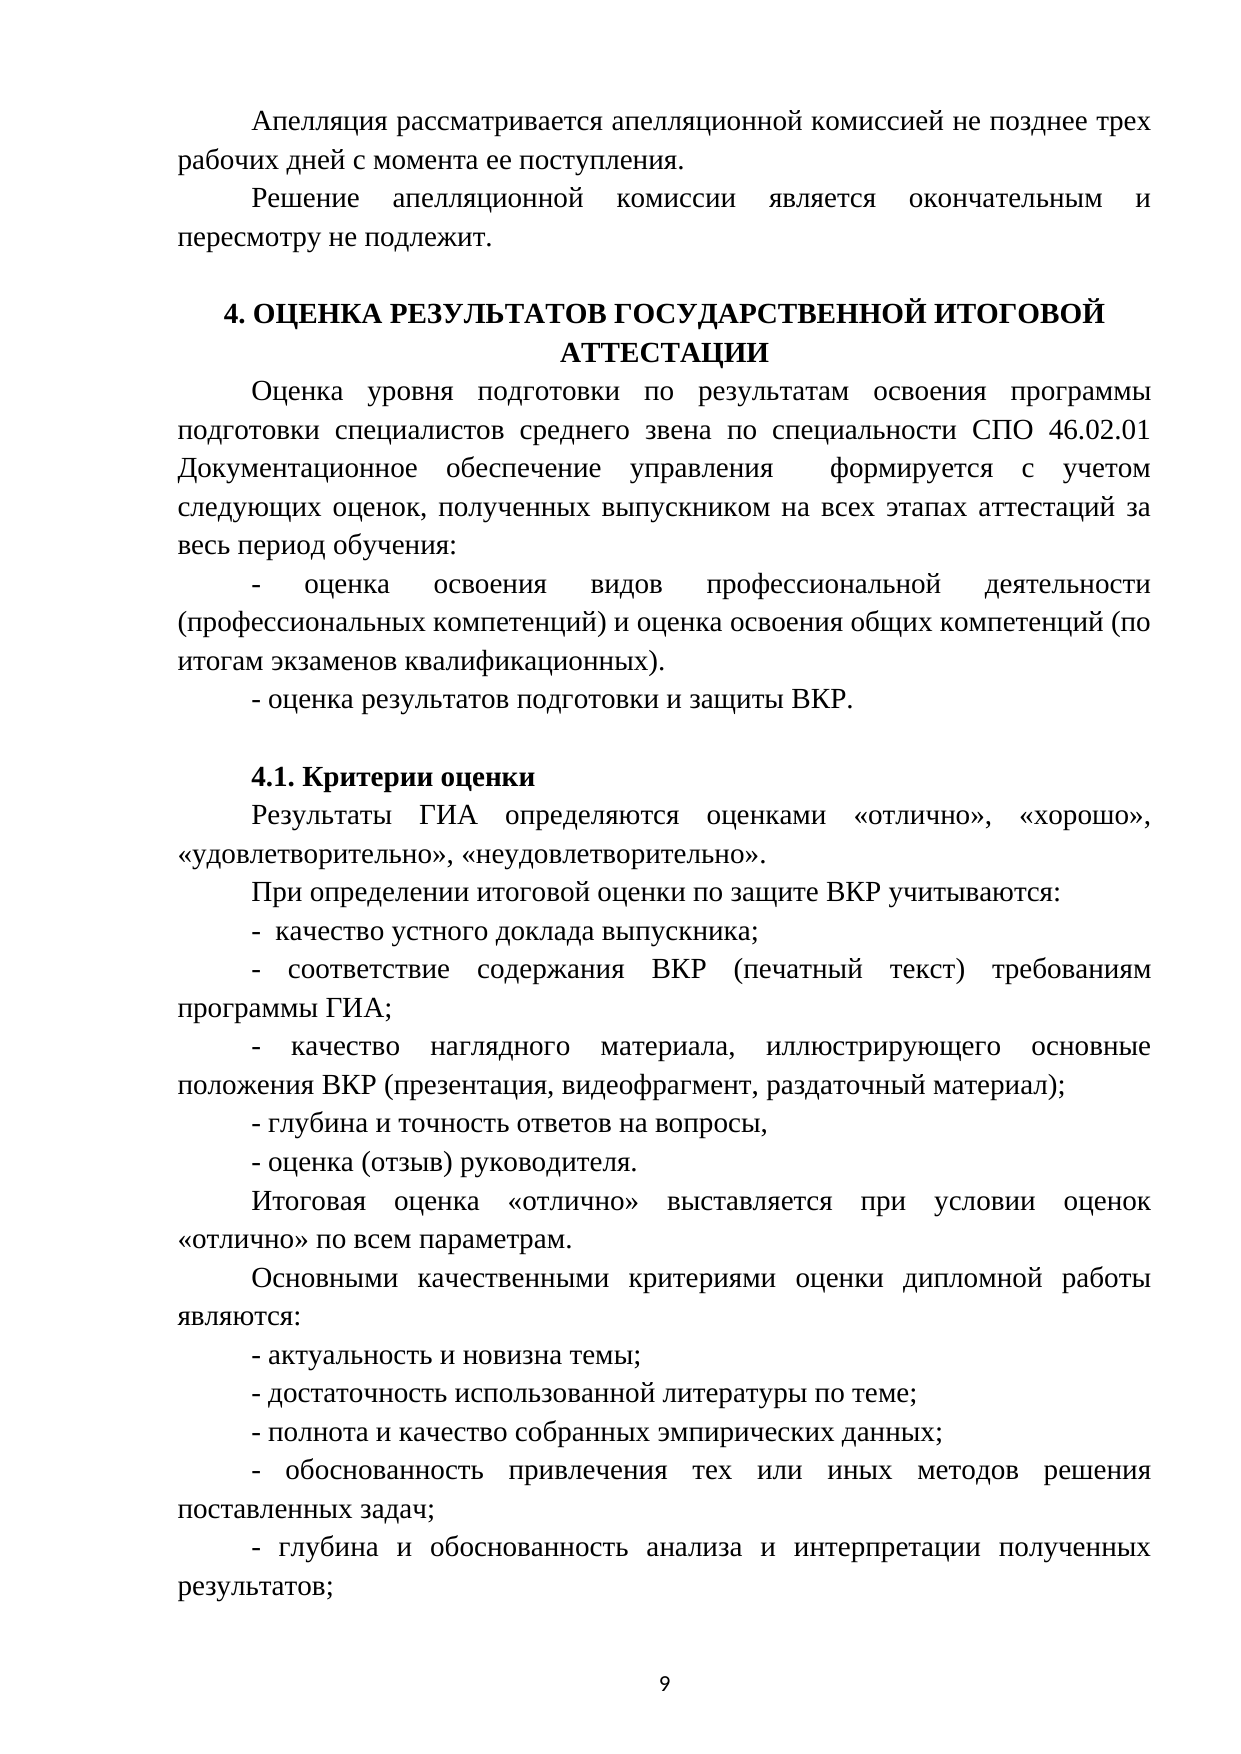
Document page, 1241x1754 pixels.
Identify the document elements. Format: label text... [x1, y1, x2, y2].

text Основными качественными критериями оценки дипломной работы являются: [177, 1260, 1152, 1332]
text - оценка результатов подготовки и защиты ВКР. [177, 682, 1152, 715]
text - оценка (отзыв) руководителя. [177, 1144, 1152, 1178]
text - актуальность и новизна темы; [177, 1337, 1152, 1370]
text Апелляция рассматривается апелляционной комиссией не позднее трех рабочих дней с момента ее поступления. [177, 103, 1152, 176]
text При определении итоговой оценки по защите ВКР учитываются: [177, 874, 1152, 908]
text Оценка уровня подготовки по результатам освоения программы подготовки специалистов среднего звена по специальности СПО 46.02.01 Документационное обеспечение управления формируется с учетом следующих оценок, полученных выпускником на всех этапах аттестаций за весь период обучения: [177, 373, 1152, 561]
text - обоснованность привлечения тех или иных методов решения поставленных задач; [177, 1452, 1152, 1524]
text 4.1. Критерии оценки [177, 759, 1152, 792]
text - соответствие содержания ВКР (печатный текст) требованиям программы ГИА; [177, 951, 1152, 1023]
text - качество наглядного материала, иллюстрирующего основные положения ВКР (презентация, видеофрагмент, раздаточный материал); [177, 1028, 1152, 1101]
subtitle 4. ОЦЕНКА РЕЗУЛЬТАТОВ ГОСУДАРСТВЕННОЙ ИТОГОВОЙ АТТЕСТАЦИИ [177, 296, 1152, 368]
text - достаточность использованной литературы по теме; [177, 1375, 1152, 1409]
text - оценка освоения видов профессиональной деятельности (профессиональных компетенций) и оценка освоения общих компетенций (по [177, 566, 1152, 638]
text - качество устного доклада выпускника; [177, 913, 1152, 946]
text итогам экзаменов квалификационных). [177, 643, 1152, 677]
text - глубина и точность ответов на вопросы, [177, 1106, 1152, 1139]
text Решение апелляционной комиссии является окончательным и пересмотру не подлежит. [177, 181, 1152, 253]
text - полнота и качество собранных эмпирических данных; [177, 1414, 1152, 1447]
text Результаты ГИА определяются оценками «отлично», «хорошо», «удовлетворительно», «неудовлетворительно». [177, 797, 1152, 869]
text - глубина и обоснованность анализа и интерпретации полученных результатов; [177, 1529, 1152, 1602]
text Итоговая оценка «отлично» выставляется при условии оценок «отлично» по всем параметрам. [177, 1183, 1152, 1255]
